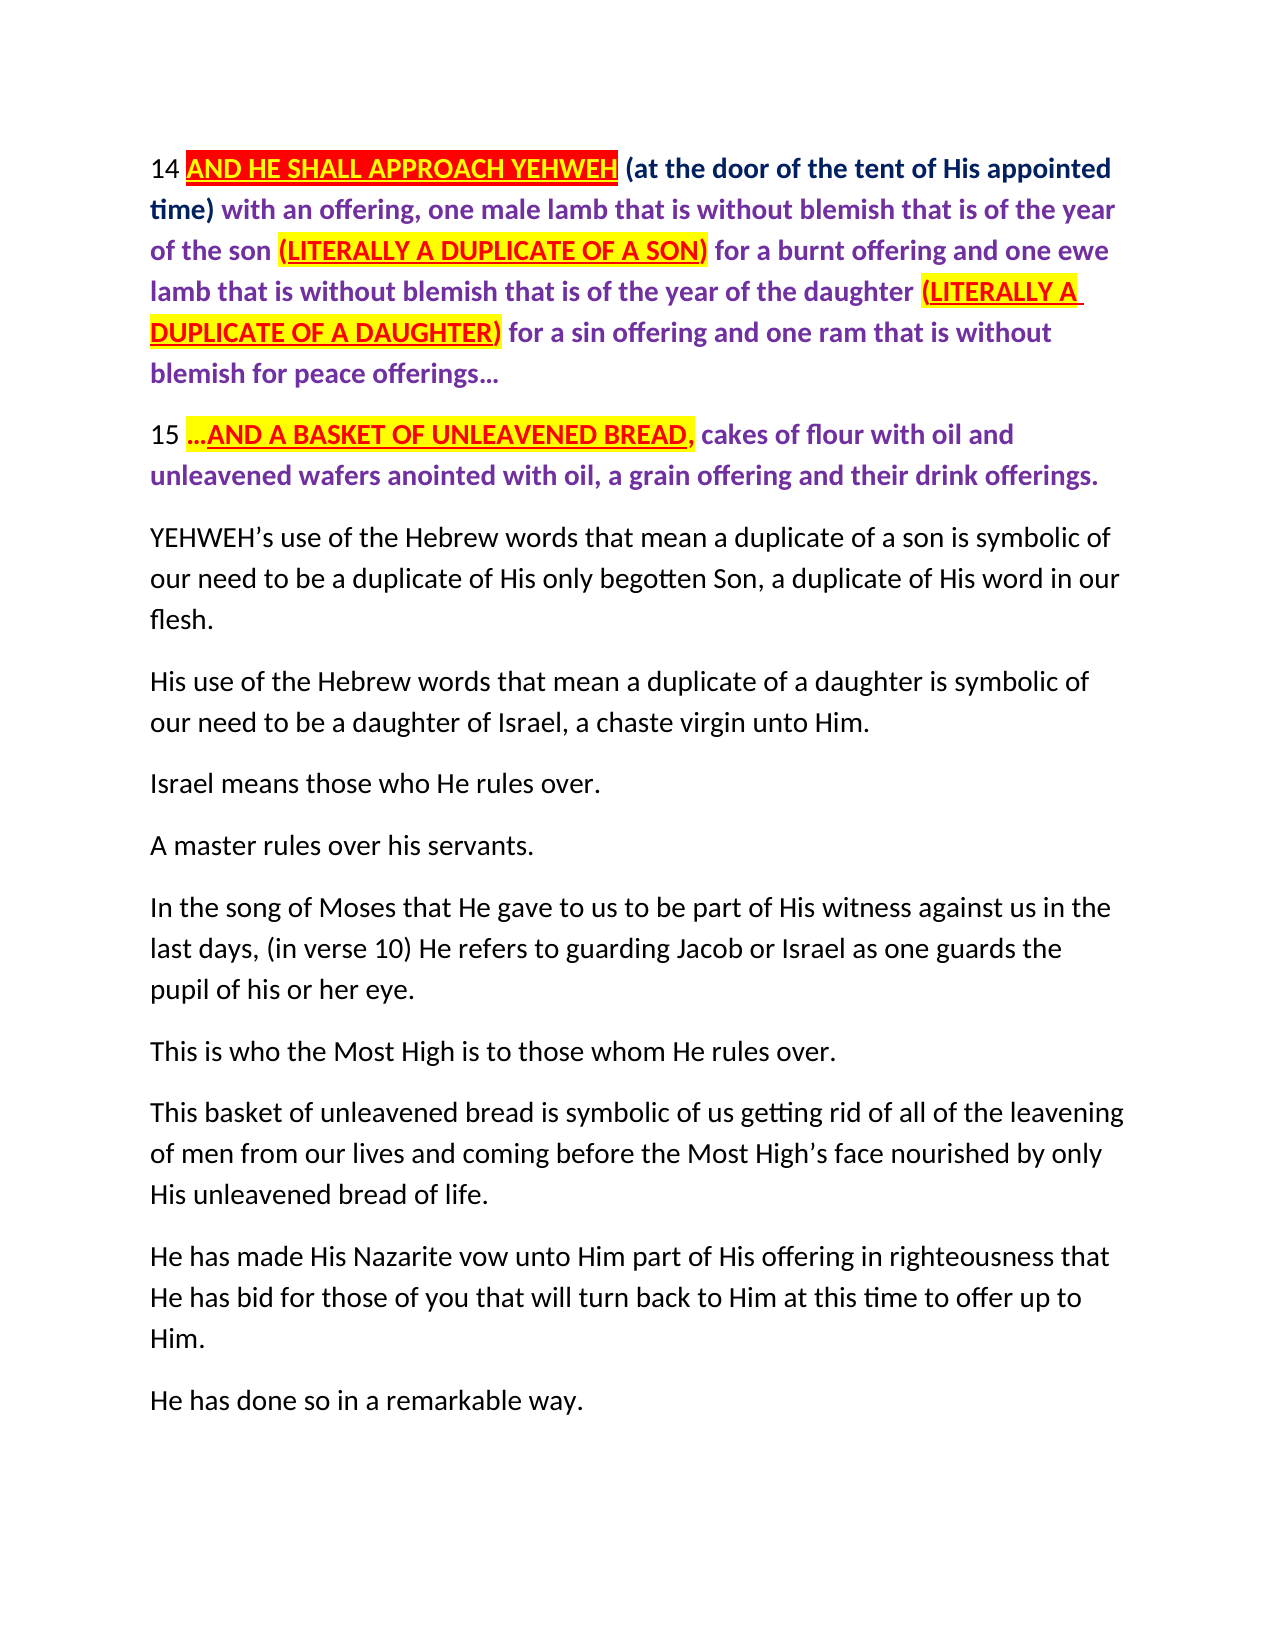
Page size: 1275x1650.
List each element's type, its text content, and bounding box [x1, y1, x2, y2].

text YEHWEH’s use of the Hebrew words that mean a duplicate of a son is symbolic of our need to be a duplicate of His only begotten Son, a duplicate of His word in our flesh. [150, 519, 1125, 637]
text A master rules over his servants. [150, 827, 1125, 863]
text Israel means those who He rules over. [150, 766, 1125, 801]
text His use of the Hebrew words that mean a duplicate of a daughter is symbolic of our need to be a daughter of Israel, a chaste virgin unto Him. [150, 663, 1125, 739]
text In the song of Moses that He gave to us to be part of His witness against us in the last days, (in verse 10) He refers to guarding Jacob or Israel as one guards the pupil of his or her eye. [150, 889, 1125, 1007]
text This is who the Most High is to those whom He rules over. [150, 1033, 1125, 1068]
text This basket of unleavened bread is symbolic of us getting rid of all of the leavening of men from our lives and coming before the Most High’s face nourished by only His unleavened bread of life. [150, 1094, 1125, 1212]
text He has done so in a remarkable way. [150, 1382, 1125, 1417]
text 14 AND HE SHALL APPROACH YEHWEH (at the door of the tent of His appointed time) with an offering, one male lamb that is without blemish that is of the year of the son (LITERALLY A DUPLICATE OF A SON) for a burnt offering and one ewe lamb that is without blemish that is of the year of the daughter (LITERALLY A DUPLICATE OF A DAUGHTER) for a sin offering and one ram that is without blemish for peace offerings… [150, 150, 1125, 390]
text He has made His Nazarite vow unto Him part of His offering in righteousness that He has bid for those of you that will turn back to Him at this time to offer up to Him. [150, 1238, 1125, 1356]
text 15 …AND A BASKET OF UNLEAVENED BREAD, cakes of flour with oil and unleavened wafers anointed with oil, a grain offering and their drink offerings. [150, 416, 1125, 493]
